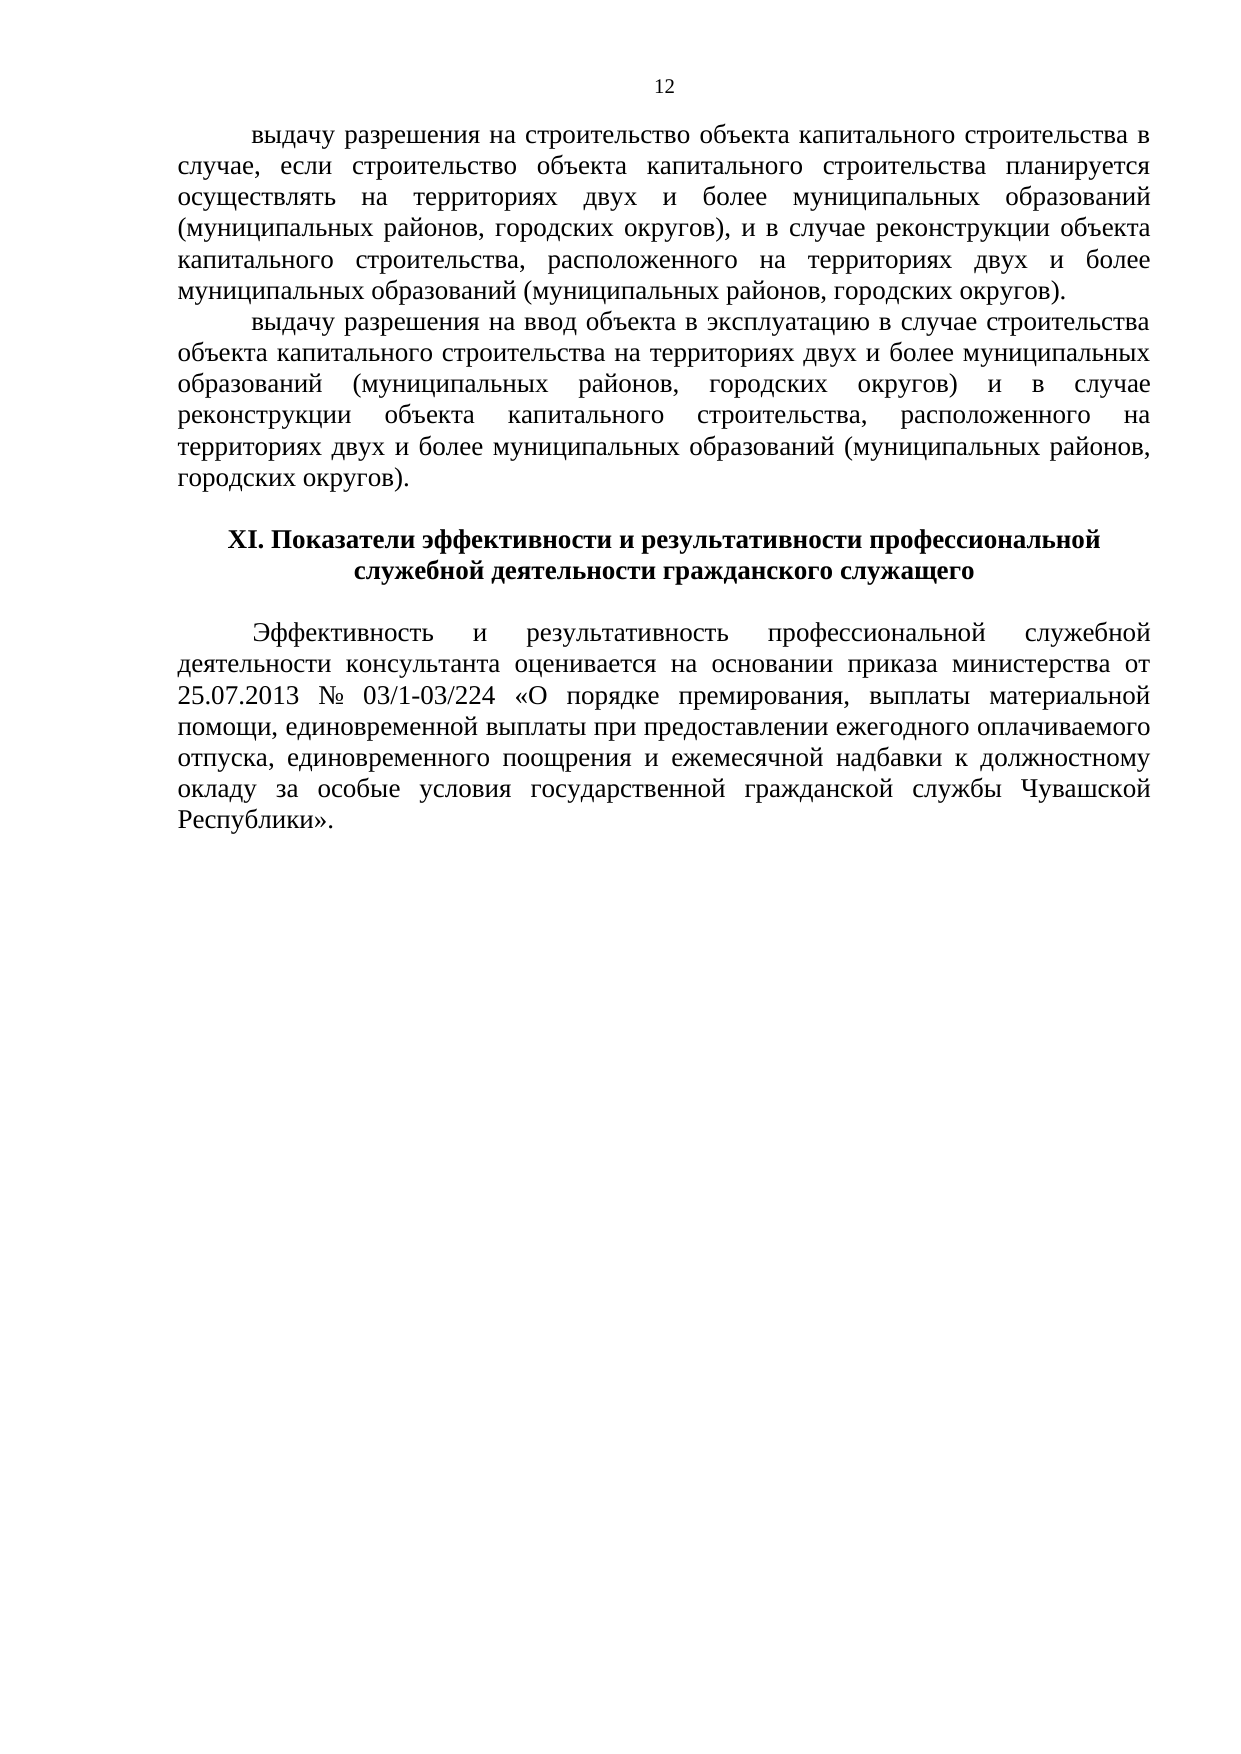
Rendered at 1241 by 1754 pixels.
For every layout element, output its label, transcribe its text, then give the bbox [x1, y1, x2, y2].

text выдачу разрешения на ввод объекта в эксплуатацию в случае строительства объекта капитального строительства на территориях двух и более муниципальных образований (муниципальных районов, городских округов) и в случае реконструкции объекта капитального строительства, расположенного на территориях двух и более муниципальных образований (муниципальных районов, городских округов). [177, 305, 1152, 492]
text выдачу разрешения на строительство объекта капитального строительства в случае, если строительство объекта капитального строительства планируется осуществлять на территориях двух и более муниципальных образований (муниципальных районов, городских округов), и в случае реконструкции объекта капитального строительства, расположенного на территориях двух и более муниципальных образований (муниципальных районов, городских округов). [177, 118, 1152, 305]
text XI. Показатели эффективности и результативности профессиональной [177, 523, 1152, 554]
text Эффективность и результативность профессиональной служебной деятельности консультанта оценивается на основании приказа министерства от 25.07.2013 № 03/1-03/224 «О порядке премирования, выплаты материальной помощи, единовременной выплаты при предоставлении ежегодного оплачиваемого отпуска, единовременного поощрения и ежемесячной надбавки к должностному окладу за особые условия государственной гражданской службы Чувашской Республики». [177, 616, 1152, 834]
text служебной деятельности гражданского служащего [177, 554, 1152, 585]
